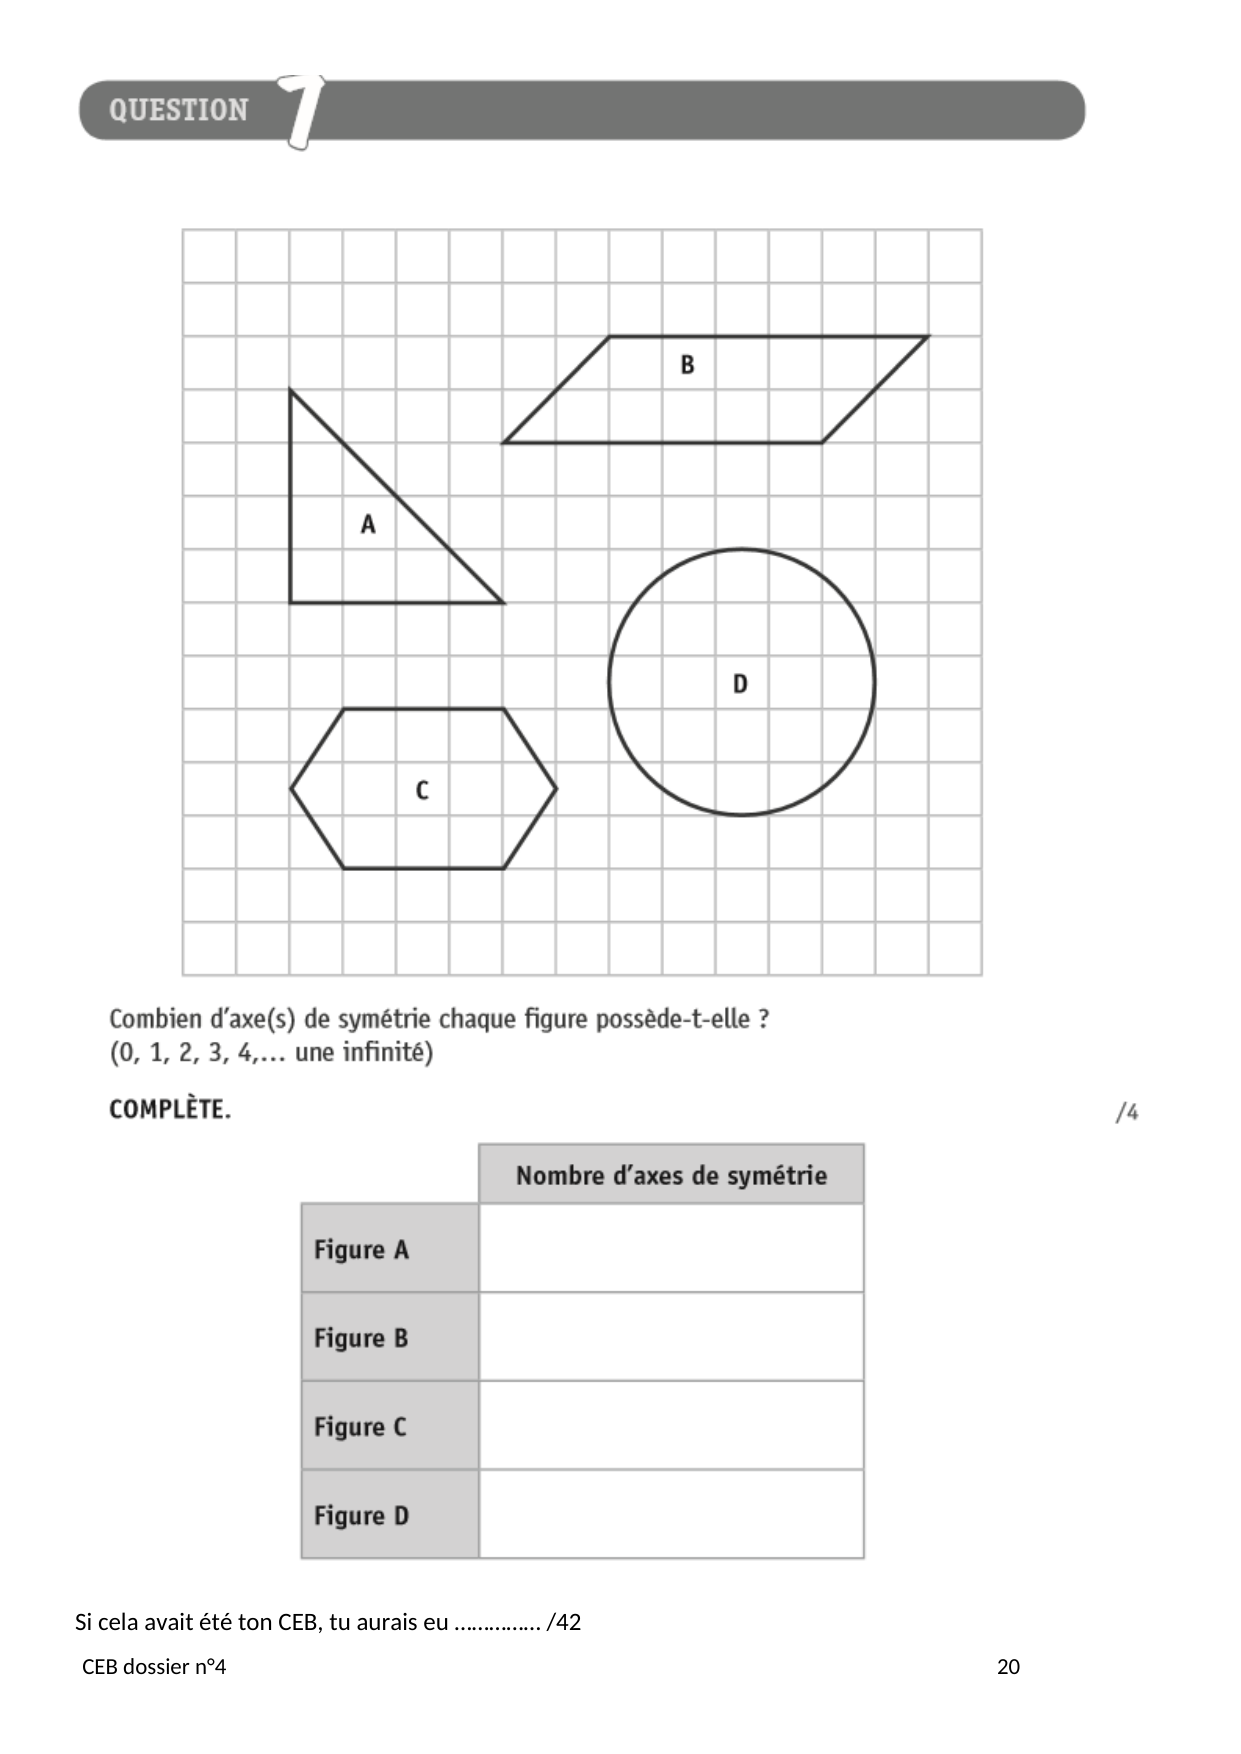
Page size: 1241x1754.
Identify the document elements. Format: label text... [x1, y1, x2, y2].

picture [75, 75, 1151, 1571]
text Si cela avait été ton CEB, tu aurais eu …………… /42 [75, 1606, 1165, 1636]
